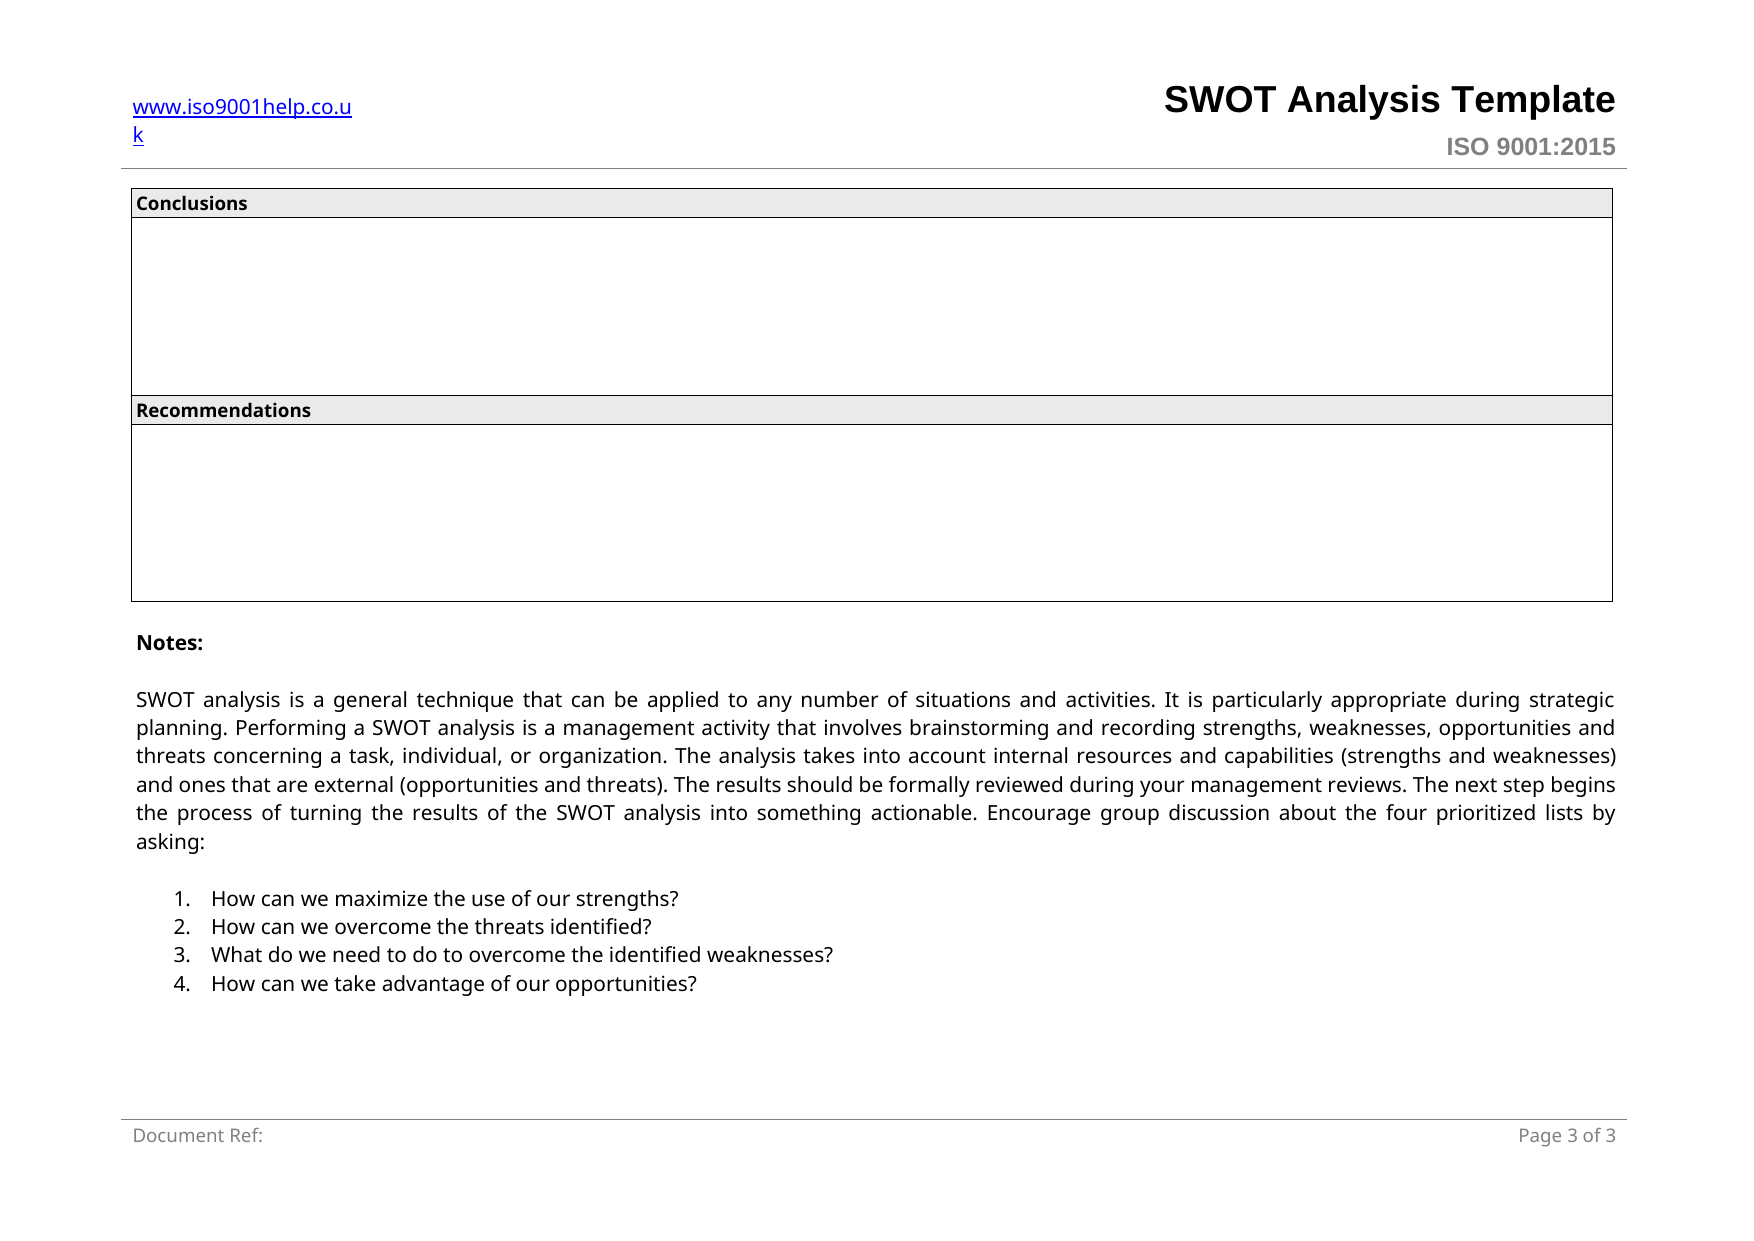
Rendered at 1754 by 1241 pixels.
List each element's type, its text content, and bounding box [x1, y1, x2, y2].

text SWOT analysis is a general technique that can be applied to any number of situations and activities. It is particularly appropriate during strategic planning. Performing a SWOT analysis is a management activity that involves brainstorming and recording strengths, weaknesses, opportunities and threats concerning a task, individual, or organization. The analysis takes into account internal resources and capabilities (strengths and weaknesses) and ones that are external (opportunities and threats). The results should be formally reviewed during your management reviews. The next step begins the process of turning the results of the SWOT analysis into something actionable. Encourage group discussion about the four prioritized lists by asking: [136, 685, 1618, 855]
table_header Conclusions [132, 189, 1612, 217]
list What do we need to do to overcome the identified weaknesses? [173, 941, 1618, 969]
list How can we overcome the threats identified? [173, 912, 1618, 941]
text Notes: [136, 628, 1618, 656]
table_cell [132, 218, 1612, 394]
list How can we take advantage of our opportunities? [173, 969, 1618, 997]
table_cell Recommendations [132, 396, 1612, 424]
list How can we maximize the use of our strengths? [173, 884, 1618, 912]
table_cell [132, 425, 1612, 601]
